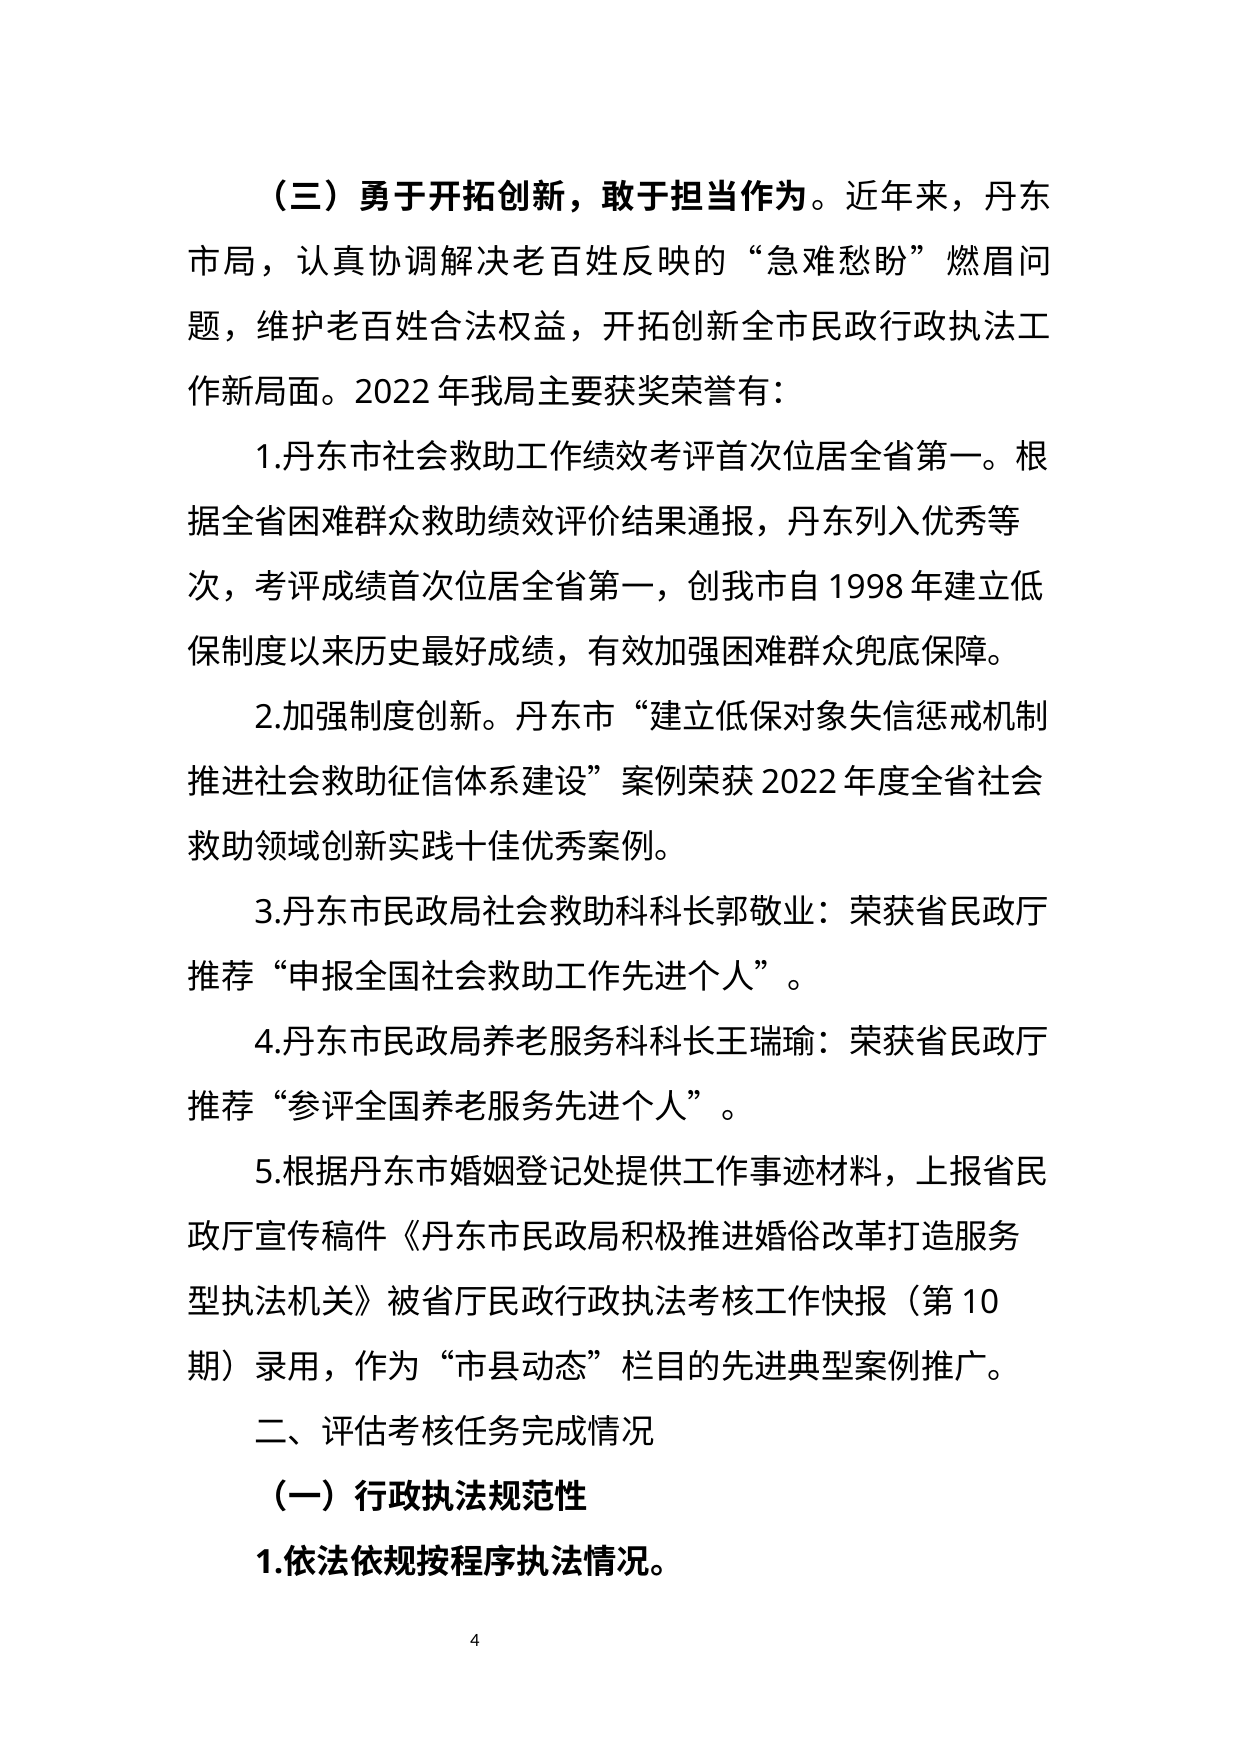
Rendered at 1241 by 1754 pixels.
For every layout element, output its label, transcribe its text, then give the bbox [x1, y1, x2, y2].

text 4.丹东市民政局养老服务科科长王瑞瑜：荣获省民政厅推荐“参评全国养老服务先进个人”。 [187, 1007, 1053, 1137]
text 2.加强制度创新。丹东市“建立低保对象失信惩戒机制 推进社会救助征信体系建设”案例荣获2022年度全省社会救助领域创新实践十佳优秀案例。 [187, 682, 1053, 877]
text 1.依法依规按程序执法情况。 [187, 1527, 1053, 1592]
text 二、评估考核任务完成情况 [187, 1397, 1053, 1462]
text 5.根据丹东市婚姻登记处提供工作事迹材料，上报省民政厅宣传稿件《丹东市民政局积极推进婚俗改革打造服务型执法机关》被省厅民政行政执法考核工作快报（第10期）录用，作为“市县动态”栏目的先进典型案例推广。 [187, 1137, 1053, 1397]
text （一）行政执法规范性 [187, 1462, 1053, 1527]
text （三）勇于开拓创新，敢于担当作为。近年来，丹东市局，认真协调解决老百姓反映的“急难愁盼”燃眉问题，维护老百姓合法权益，开拓创新全市民政行政执法工作新局面。2022年我局主要获奖荣誉有： [187, 162, 1053, 422]
text 3.丹东市民政局社会救助科科长郭敬业：荣获省民政厅推荐“申报全国社会救助工作先进个人”。 [187, 877, 1053, 1007]
text 1.丹东市社会救助工作绩效考评首次位居全省第一。根据全省困难群众救助绩效评价结果通报，丹东列入优秀等次，考评成绩首次位居全省第一，创我市自1998年建立低保制度以来历史最好成绩，有效加强困难群众兜底保障。 [187, 422, 1053, 682]
